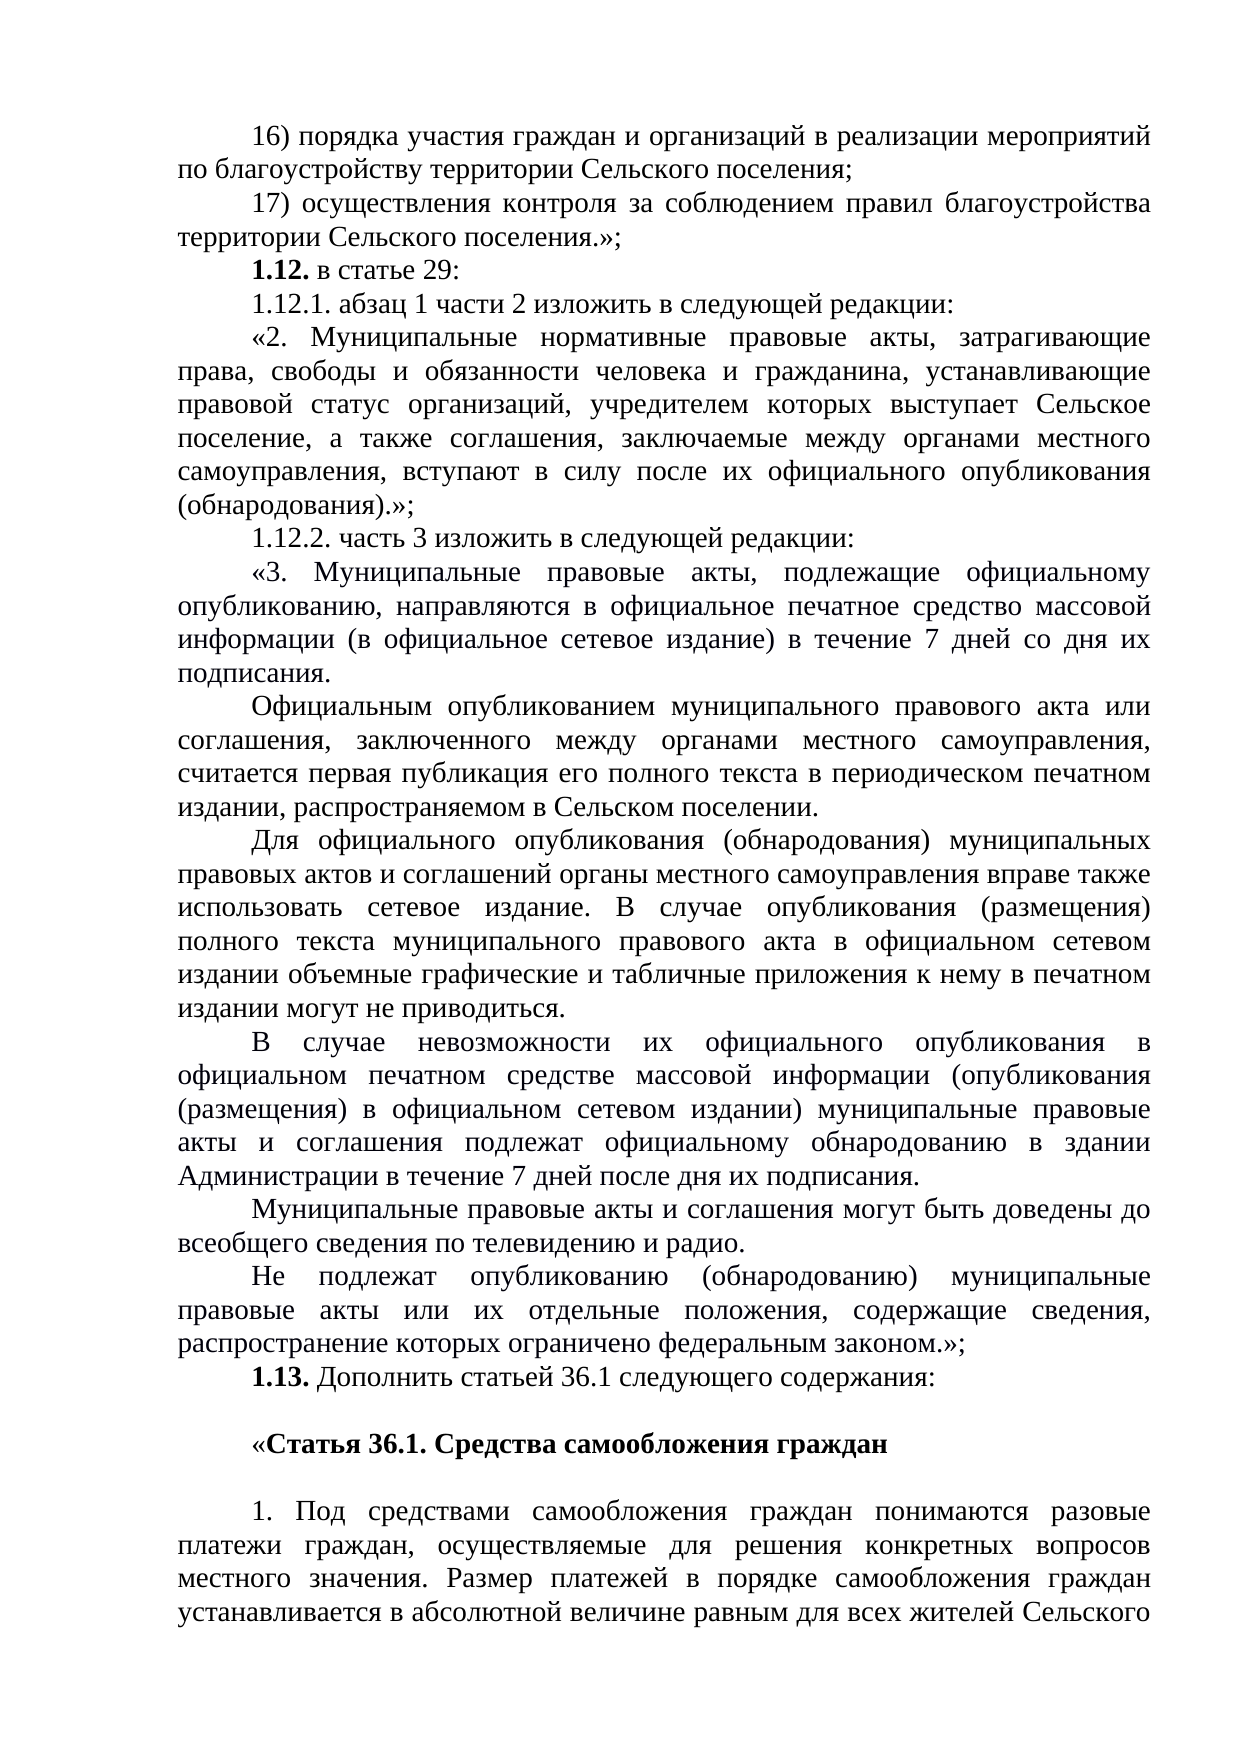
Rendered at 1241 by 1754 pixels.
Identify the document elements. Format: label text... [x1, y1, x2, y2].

text 16) порядка участия граждан и организаций в реализации мероприятий по благоустройству территории Сельского поселения; [177, 118, 1152, 185]
text Для официального опубликования (обнародования) муниципальных правовых актов и соглашений органы местного самоуправления вправе также использовать сетевое издание. В случае опубликования (размещения) полного текста муниципального правового акта в официальном сетевом издании объемные графические и табличные приложения к нему в печатном издании могут не приводиться. [177, 822, 1152, 1024]
text 1.12.2. часть 3 изложить в следующей редакции: [177, 521, 1152, 554]
text Муниципальные правовые акты и соглашения могут быть доведены до всеобщего сведения по телевидению и радио. [177, 1191, 1152, 1258]
text «Статья 36.1. Средства самообложения граждан [177, 1426, 1152, 1460]
text 1.12.1. абзац 1 части 2 изложить в следующей редакции: [177, 286, 1152, 319]
text В случае невозможности их официального опубликования в официальном печатном средстве массовой информации (опубликования (размещения) в официальном сетевом издании) муниципальные правовые акты и соглашения подлежат официальному обнародованию в здании Администрации в течение 7 дней после дня их подписания. [177, 1024, 1152, 1191]
text «2. Муниципальные нормативные правовые акты, затрагивающие права, свободы и обязанности человека и гражданина, устанавливающие правовой статус организаций, учредителем которых выступает Сельское поселение, а также соглашения, заключаемые между органами местного самоуправления, вступают в силу после их официального опубликования (обнародования).»; [177, 319, 1152, 521]
text Официальным опубликованием муниципального правового акта или соглашения, заключенного между органами местного самоуправления, считается первая публикация его полного текста в периодическом печатном издании, распространяемом в Сельском поселении. [177, 688, 1152, 822]
text Не подлежат опубликованию (обнародованию) муниципальные правовые акты или их отдельные положения, содержащие сведения, распространение которых ограничено федеральным законом.»; [177, 1258, 1152, 1359]
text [177, 1493, 1152, 1627]
text «3. Муниципальные правовые акты, подлежащие официальному опубликованию, направляются в официальное печатное средство массовой информации (в официальное сетевое издание) в течение 7 дней со дня их подписания. [177, 554, 1152, 688]
text 1.13. Дополнить статьей 36.1 следующего содержания: [177, 1359, 1152, 1393]
text 1.12. в статье 29: [177, 252, 1152, 286]
text 17) осуществления контроля за соблюдением правил благоустройства территории Сельского поселения.»; [177, 185, 1152, 252]
